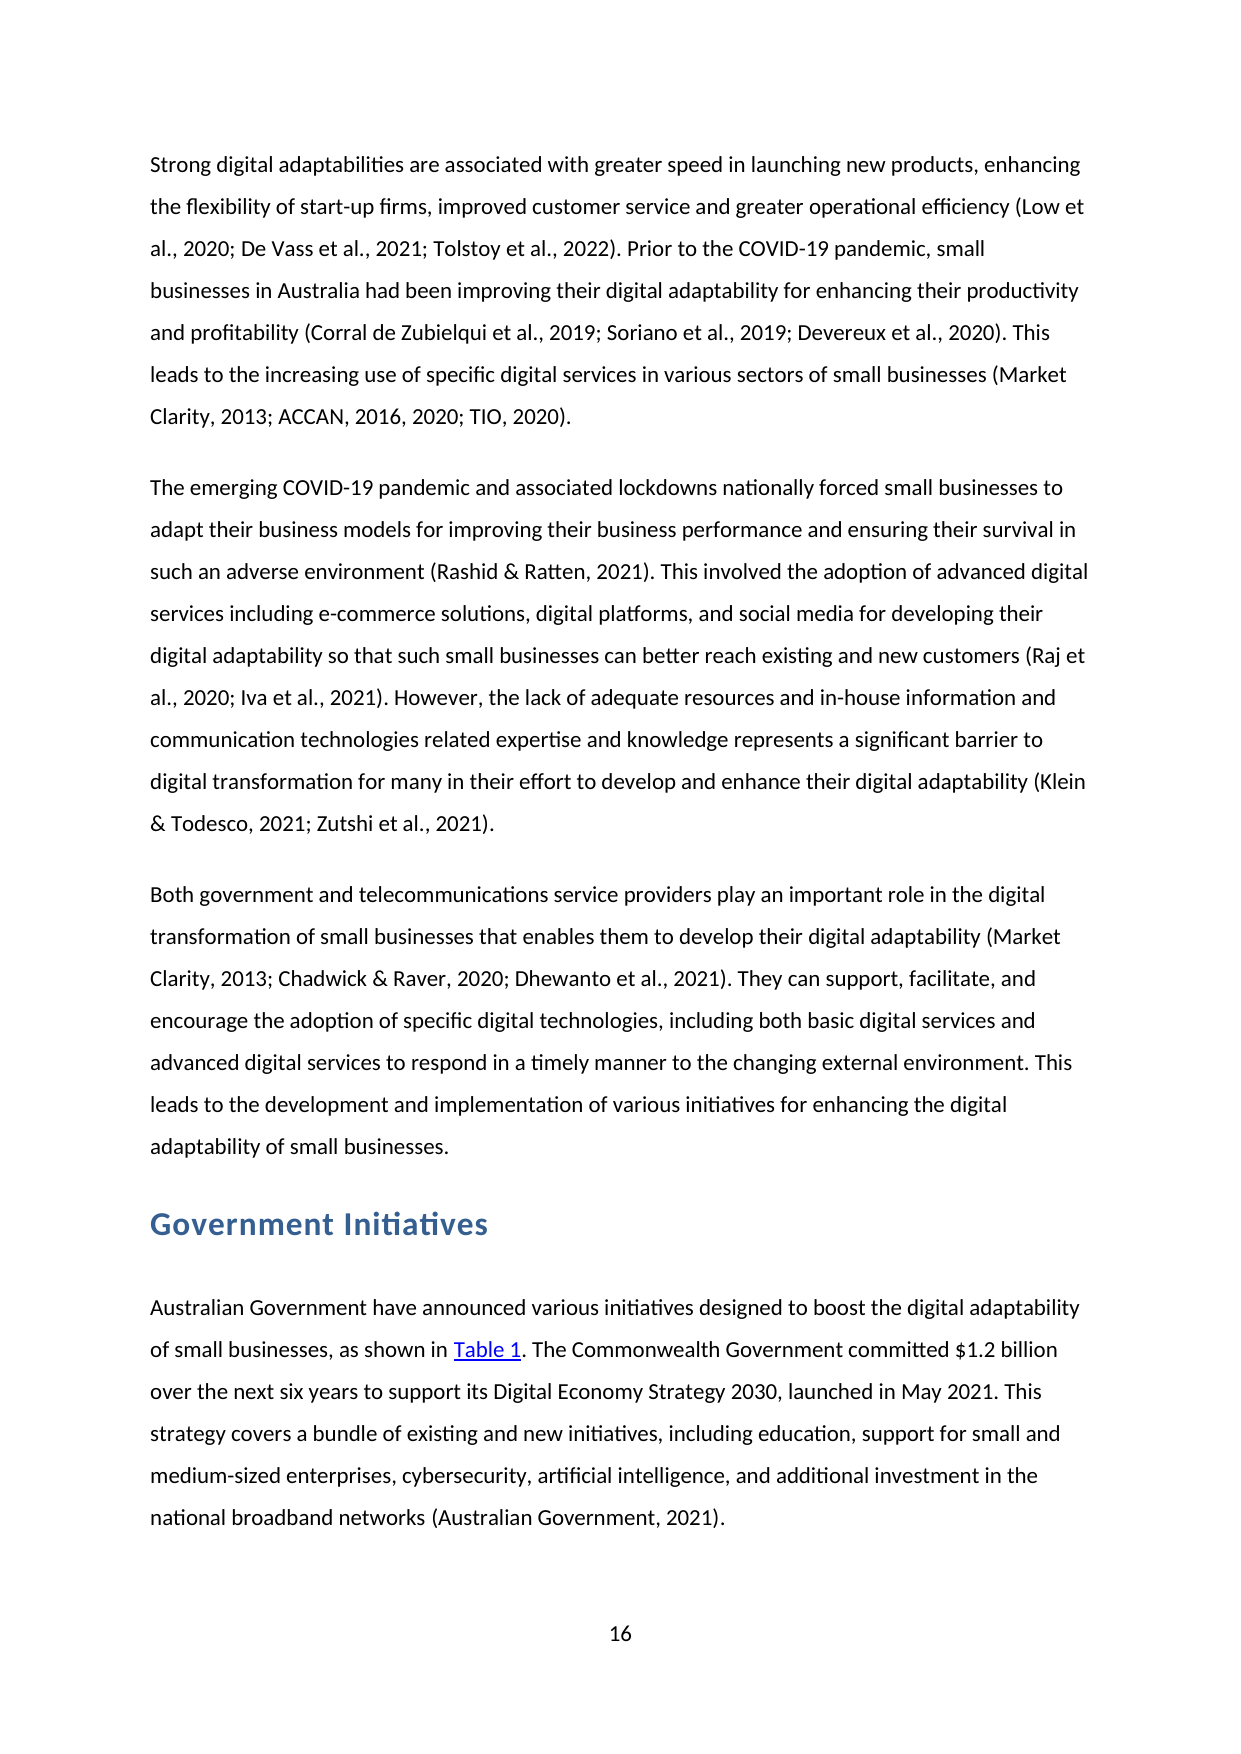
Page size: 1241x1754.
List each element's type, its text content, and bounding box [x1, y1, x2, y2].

text The emerging COVID-19 pandemic and associated lockdowns nationally forced small businesses to adapt their business models for improving their business performance and ensuring their survival in such an adverse environment (Rashid & Ratten, 2021). This involved the adoption of advanced digital services including e-commerce solutions, digital platforms, and social media for developing their digital adaptability so that such small businesses can better reach existing and new customers (Raj et al., 2020; Iva et al., 2021). However, the lack of adequate resources and in-house information and communication technologies related expertise and knowledge represents a significant barrier to digital transformation for many in their effort to develop and enhance their digital adaptability (Klein & Todesco, 2021; Zutshi et al., 2021). [150, 473, 1090, 837]
subtitle Government Initiatives [150, 1203, 1090, 1244]
text Both government and telecommunications service providers play an important role in the digital transformation of small businesses that enables them to develop their digital adaptability (Market Clarity, 2013; Chadwick & Raver, 2020; Dhewanto et al., 2021). They can support, facilitate, and encourage the adoption of specific digital technologies, including both basic digital services and advanced digital services to respond in a timely manner to the changing external environment. This leads to the development and implementation of various initiatives for enhancing the digital adaptability of small businesses. [150, 880, 1090, 1160]
text Strong digital adaptabilities are associated with greater speed in launching new products, enhancing the flexibility of start-up firms, improved customer service and greater operational efficiency (Low et al., 2020; De Vass et al., 2021; Tolstoy et al., 2022). Prior to the COVID-19 pandemic, small businesses in Australia had been improving their digital adaptability for enhancing their productivity and profitability (Corral de Zubielqui et al., 2019; Soriano et al., 2019; Devereux et al., 2020). This leads to the increasing use of specific digital services in various sectors of small businesses (Market Clarity, 2013; ACCAN, 2016, 2020; TIO, 2020). [150, 150, 1090, 430]
text Australian Government have announced various initiatives designed to boost the digital adaptability of small businesses, as shown in Table 1. The Commonwealth Government committed $1.2 billion over the next six years to support its Digital Economy Strategy 2030, launched in May 2021. This strategy covers a bundle of existing and new initiatives, including education, support for small and medium-sized enterprises, cybersecurity, artificial intelligence, and additional investment in the national broadband networks (Australian Government, 2021). [150, 1293, 1090, 1531]
